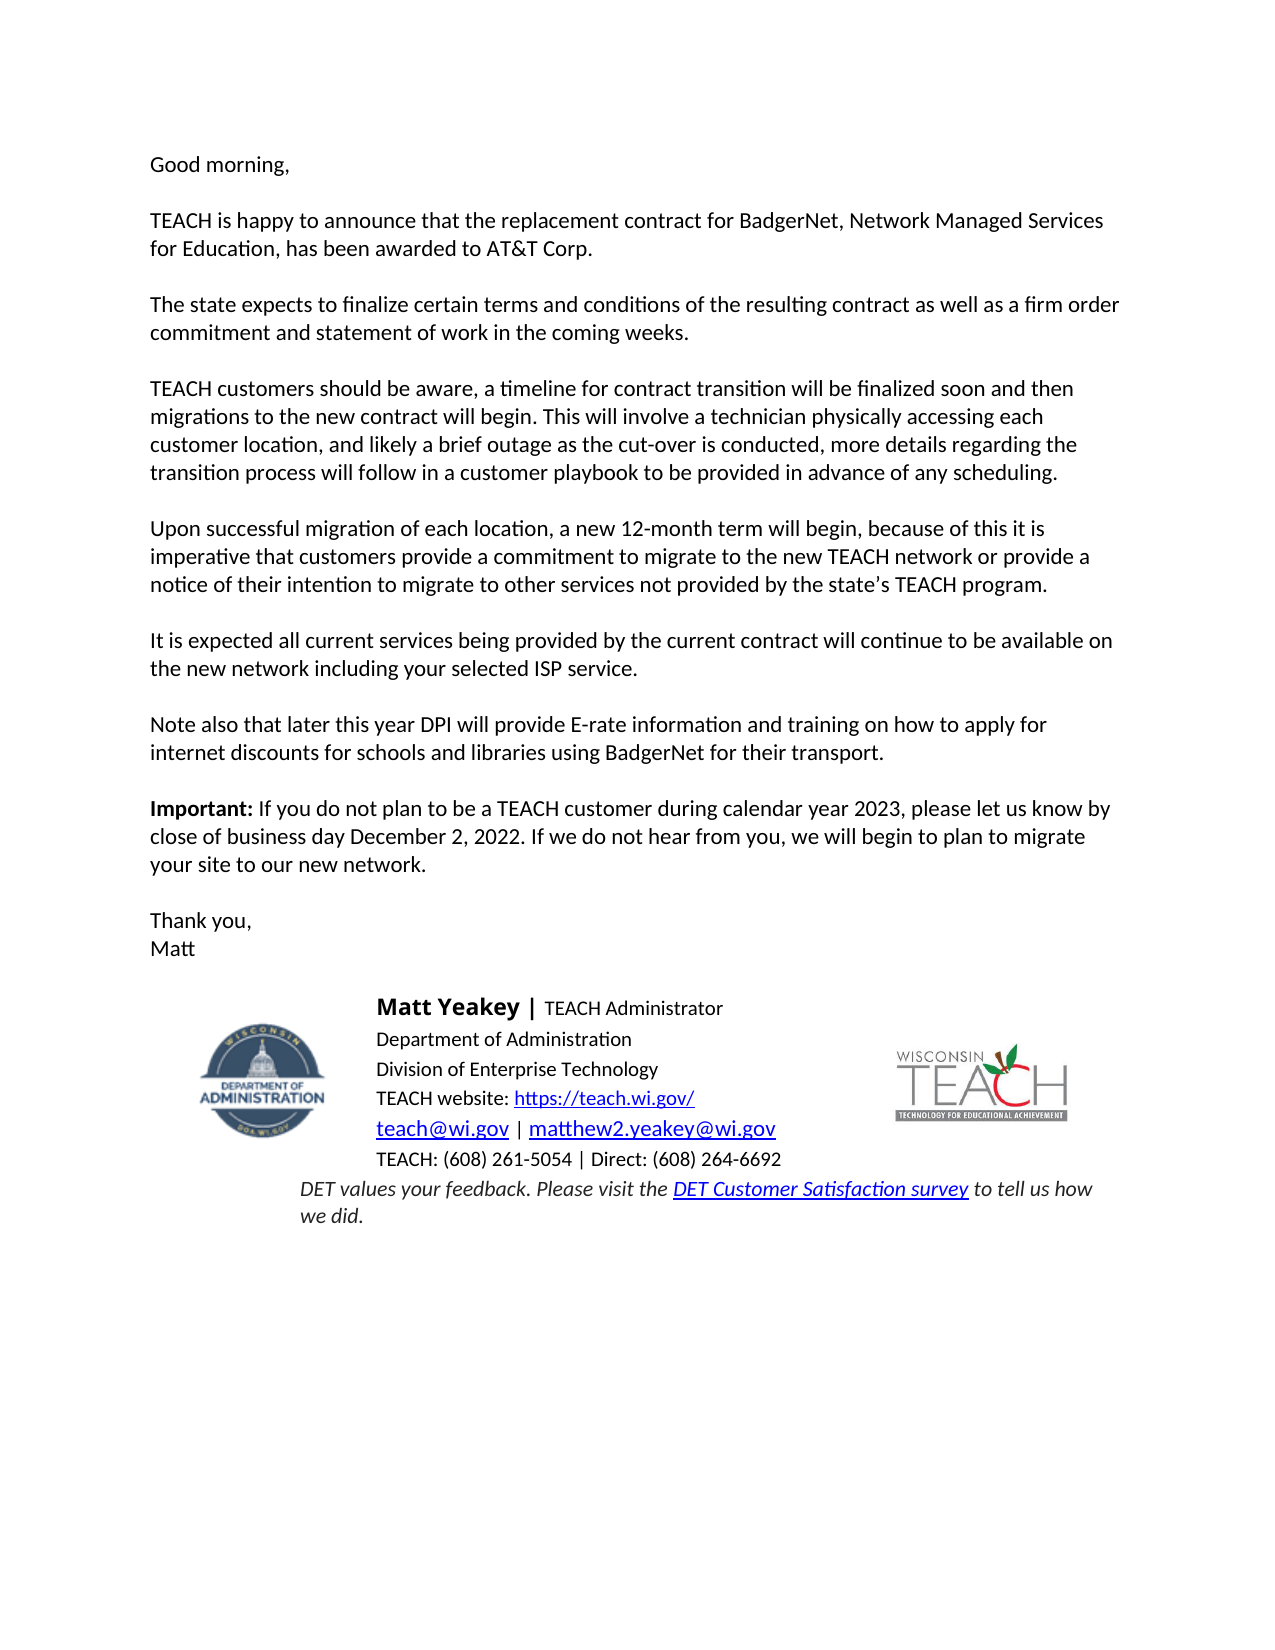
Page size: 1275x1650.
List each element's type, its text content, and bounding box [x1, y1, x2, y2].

text Upon successful migration of each location, a new 12-month term will begin, because of this it is imperative that customers provide a commitment to migrate to the new TEACH network or provide a notice of their intention to migrate to other services not provided by the state’s TEACH program. [150, 514, 1125, 598]
text It is expected all current services being provided by the current contract will continue to be available on the new network including your selected ISP service. [150, 626, 1125, 682]
picture [194, 1012, 332, 1150]
text Note also that later this year DPI will provide E-rate information and training on how to apply for internet discounts for schools and libraries using BadgerNet for their transport. [150, 710, 1125, 766]
table_header [161, 991, 365, 1176]
text The state expects to finalize certain terms and conditions of the resulting contract as well as a firm order commitment and statement of work in the coming weeks. [150, 290, 1125, 346]
text DET values your feedback. Please visit the DET Customer Satisfaction survey to tell us how we did. [300, 1176, 1125, 1229]
text TEACH customers should be aware, a timeline for contract transition will be finalized soon and then migrations to the new contract will begin. This will involve a technician physically accessing each customer location, and likely a brief outage as the cut-over is conducted, more details regarding the transition process will follow in a customer playbook to be provided in advance of any scheduling. [150, 374, 1125, 486]
text Good morning, [150, 150, 1125, 178]
text Thank you, [150, 907, 1125, 934]
table_header Matt Yeakey | TEACH Administrator Department of Administration Division of Enterprise Technology TEACH website: https://teach.wi.gov/ teach@wi.gov | matthew2.yeakey@wi.gov TEACH: (608) 261-5054 | Direct: (608) 264-6692 [365, 991, 883, 1176]
text TEACH is happy to announce that the replacement contract for BadgerNet, Network Managed Services for Education, has been awarded to AT&T Corp. [150, 206, 1125, 262]
text Important: If you do not plan to be a TEACH customer during calendar year 2023, please let us know by close of business day December 2, 2022. If we do not hear from you, we will begin to plan to migrate your site to our new network. [150, 794, 1125, 878]
text Matt [150, 934, 1125, 963]
